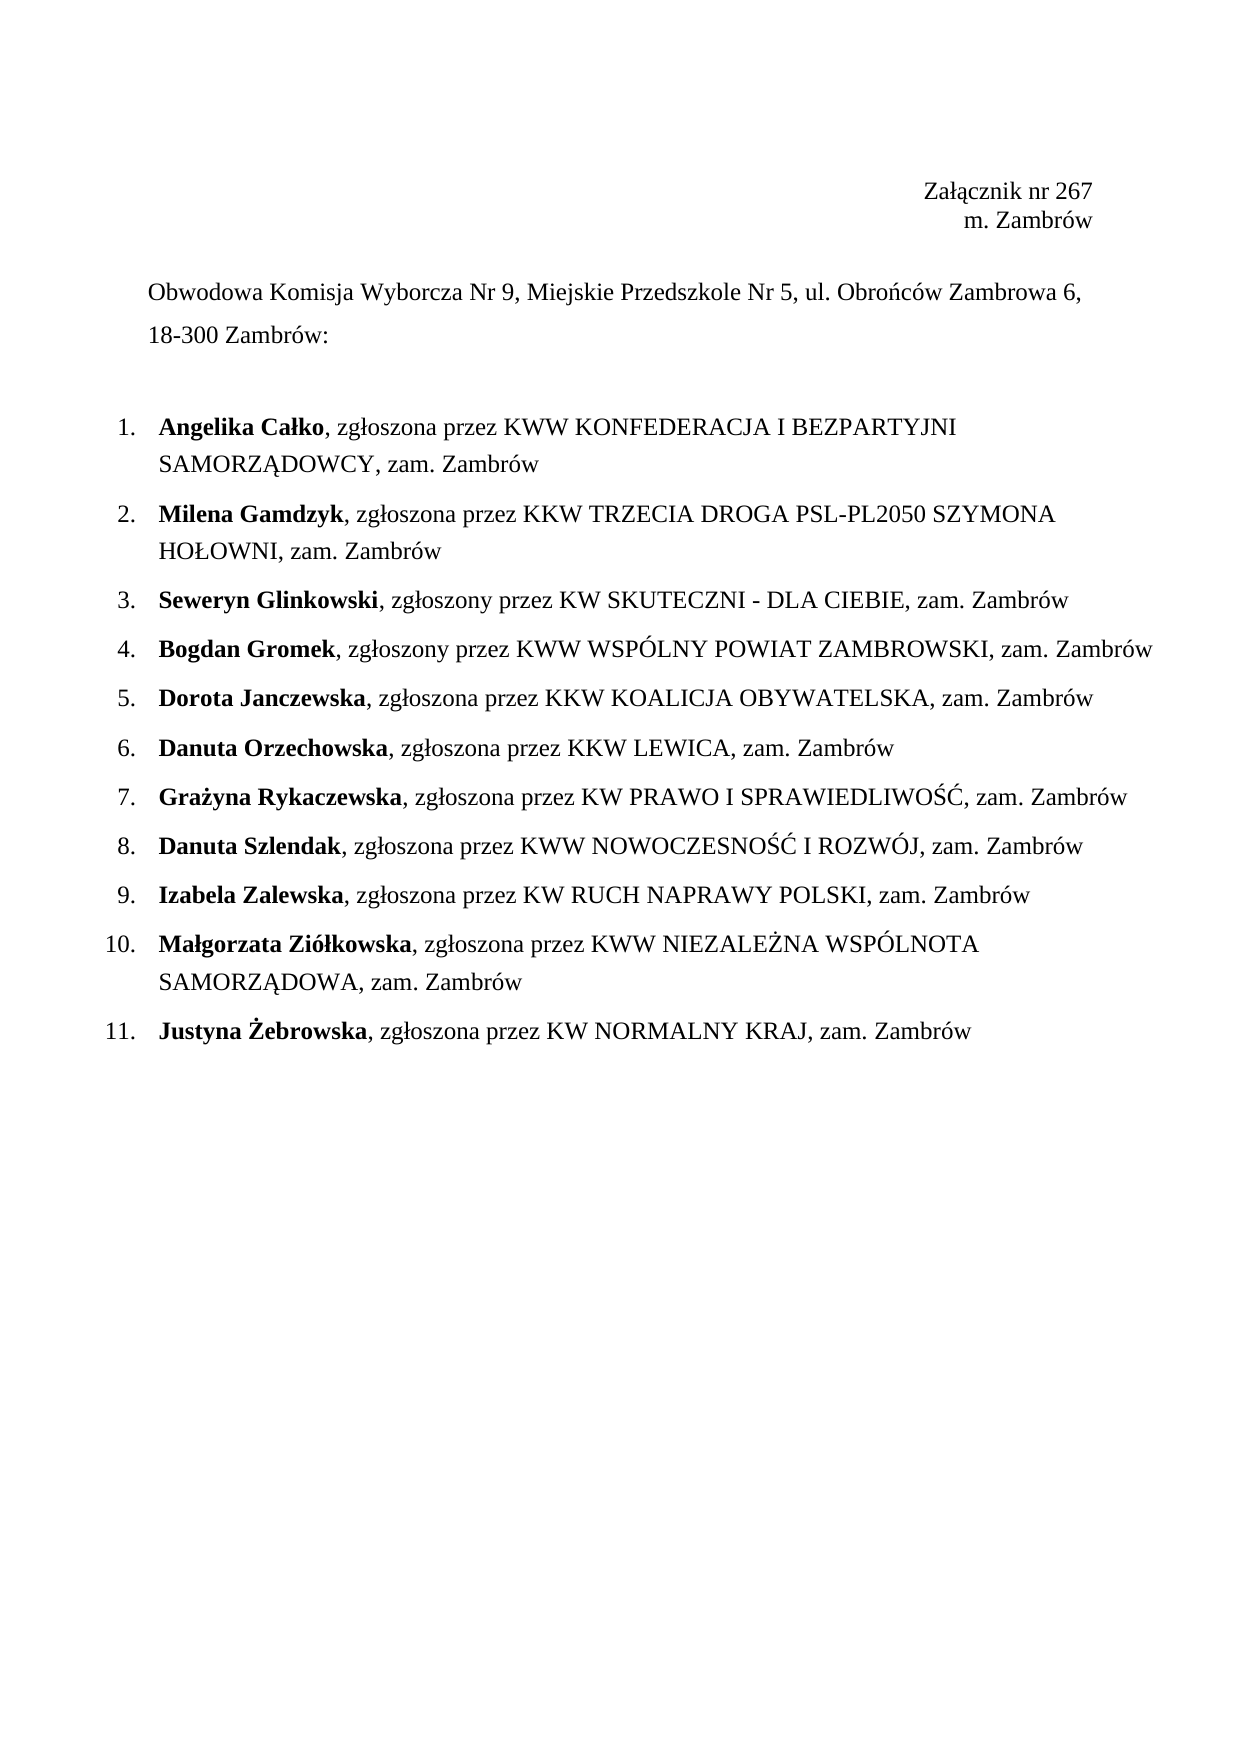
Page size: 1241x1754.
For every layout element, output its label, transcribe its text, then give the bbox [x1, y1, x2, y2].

table_cell 7. [74, 776, 147, 825]
table_cell Dorota Janczewska, zgłoszona przez KKW KOALICJA OBYWATELSKA, zam. Zambrów [147, 678, 1166, 727]
table_cell 5. [74, 678, 147, 727]
table_cell 4. [74, 629, 147, 678]
table_cell 2. [74, 493, 147, 579]
table_cell Izabela Zalewska, zgłoszona przez KW RUCH NAPRAWY POLSKI, zam. Zambrów [147, 874, 1166, 923]
table_cell Justyna Żebrowska, zgłoszona przez KW NORMALNY KRAJ, zam. Zambrów [147, 1010, 1166, 1059]
text Obwodowa Komisja Wyborcza Nr 9, Miejskie Przedszkole Nr 5, ul. Obrońców Zambrowa 6, 18-300 Zambrów: [148, 277, 1093, 349]
table_cell Danuta Orzechowska, zgłoszona przez KKW LEWICA, zam. Zambrów [147, 727, 1166, 776]
table_cell Bogdan Gromek, zgłoszony przez KWW WSPÓLNY POWIAT ZAMBROWSKI, zam. Zambrów [147, 629, 1166, 678]
table_cell 6. [74, 727, 147, 776]
table_cell 8. [74, 825, 147, 874]
table_cell Danuta Szlendak, zgłoszona przez KWW NOWOCZESNOŚĆ I ROZWÓJ, zam. Zambrów [147, 825, 1166, 874]
table_cell Grażyna Rykaczewska, zgłoszona przez KW PRAWO I SPRAWIEDLIWOŚĆ, zam. Zambrów [147, 776, 1166, 825]
table_cell 9. [74, 874, 147, 923]
text Załącznik nr 267 [679, 176, 1093, 205]
table_header Angelika Całko, zgłoszona przez KWW KONFEDERACJA I BEZPARTYJNI SAMORZĄDOWCY, zam. Zambrów [147, 406, 1166, 493]
table_cell 3. [74, 579, 147, 628]
table_cell 10. [74, 924, 147, 1010]
table_cell 11. [74, 1010, 147, 1059]
table_cell Milena Gamdzyk, zgłoszona przez KKW TRZECIA DROGA PSL-PL2050 SZYMONA HOŁOWNI, zam. Zambrów [147, 493, 1166, 579]
text m. Zambrów [148, 205, 1093, 234]
table_cell Małgorzata Ziółkowska, zgłoszona przez KWW NIEZALEŻNA WSPÓLNOTA SAMORZĄDOWA, zam. Zambrów [147, 924, 1166, 1010]
table_header 1. [74, 406, 147, 493]
table_cell Seweryn Glinkowski, zgłoszony przez KW SKUTECZNI - DLA CIEBIE, zam. Zambrów [147, 579, 1166, 628]
